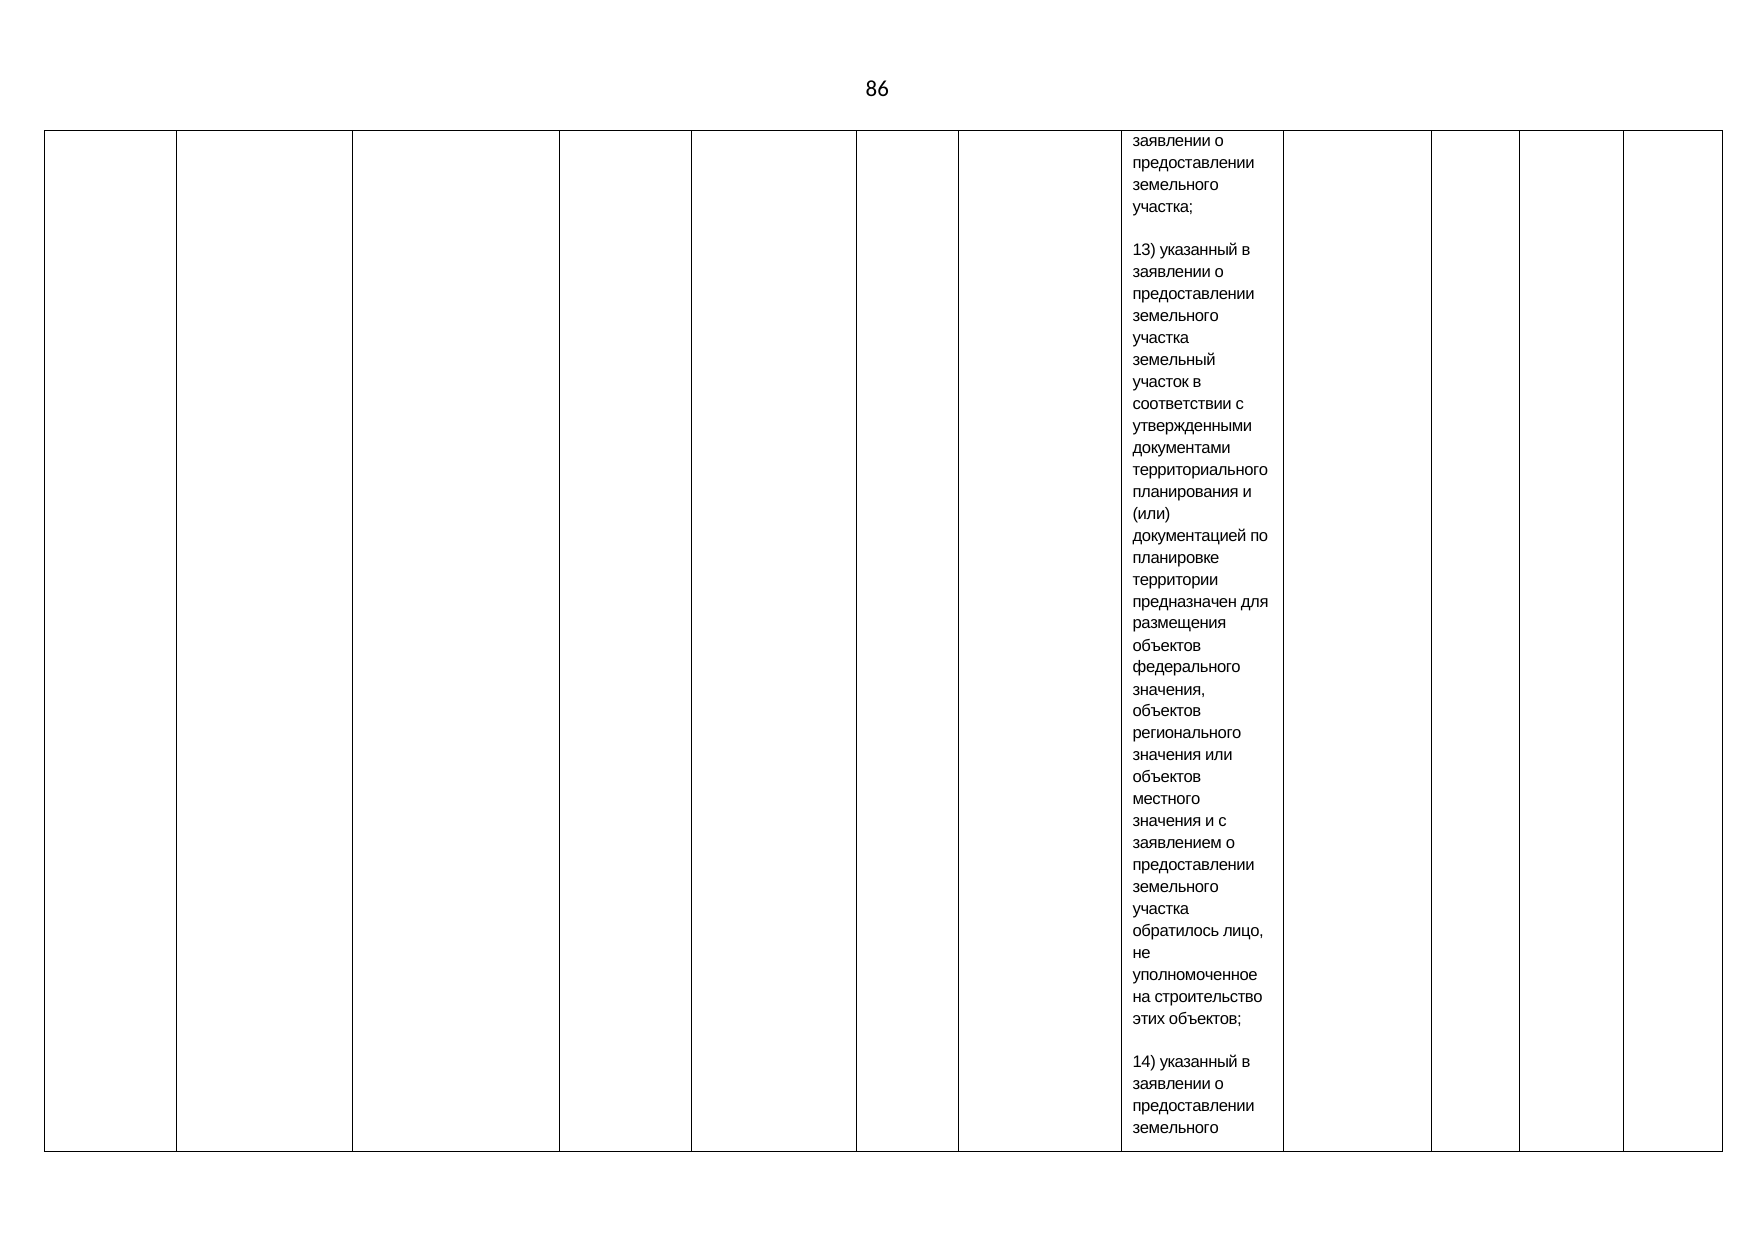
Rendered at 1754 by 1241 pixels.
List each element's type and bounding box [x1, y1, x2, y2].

table_cell [1122, 131, 1283, 1151]
table_cell [45, 131, 176, 1151]
table_cell [1432, 131, 1519, 1151]
table_cell [1624, 131, 1722, 1151]
table_cell [1520, 131, 1623, 1151]
table_cell [692, 131, 856, 1151]
table_cell [560, 131, 691, 1151]
table_cell [177, 131, 352, 1151]
table_cell [353, 131, 559, 1151]
table_cell [857, 131, 958, 1151]
table_cell [959, 131, 1121, 1151]
table_cell [1284, 131, 1431, 1151]
